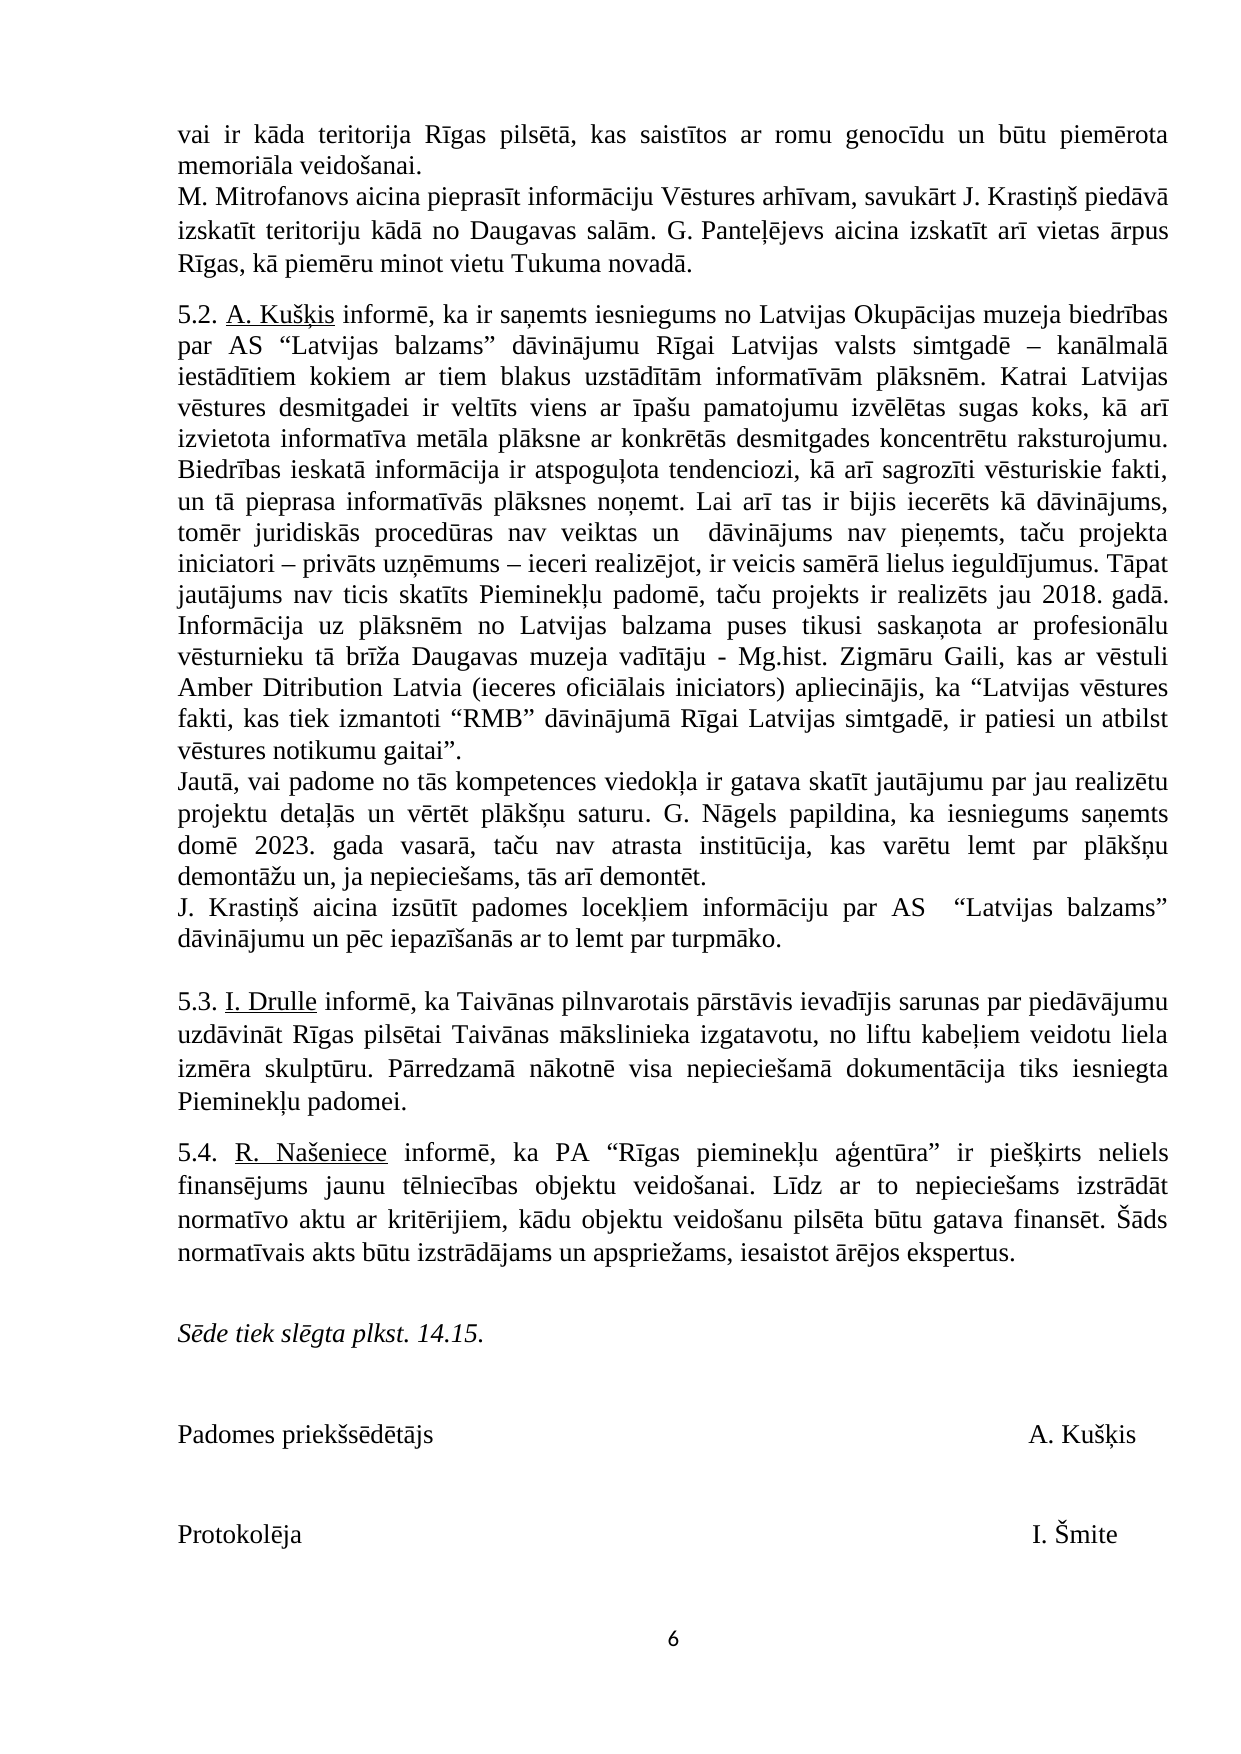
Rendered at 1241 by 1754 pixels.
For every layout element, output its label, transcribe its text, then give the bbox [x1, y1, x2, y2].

text 5.3. I. Drulle informē, ka Taivānas pilnvarotais pārstāvis ievadījis sarunas par piedāvājumu uzdāvināt Rīgas pilsētai Taivānas mākslinieka izgatavotu, no liftu kabeļiem veidotu liela izmēra skulptūru. Pārredzamā nākotnē visa nepieciešamā dokumentācija tiks iesniegta Pieminekļu padomei. [177, 985, 1169, 1117]
text Jautā, vai padome no tās kompetences viedokļa ir gatava skatīt jautājumu par jau realizētu projektu detaļās un vērtēt plākšņu saturu. G. Nāgels papildina, ka iesniegums saņemts domē 2023. gada vasarā, taču nav atrasta institūcija, kas varētu lemt par plākšņu demontāžu un, ja nepieciešams, tās arī demontēt. [177, 765, 1169, 891]
text Sēde tiek slēgta plkst. 14.15. [177, 1318, 1169, 1349]
text Padomes priekšsēdētājs A. Kušķis [177, 1418, 1169, 1449]
text 5.4. R. Našeniece informē, ka PA “Rīgas pieminekļu aģentūra” ir piešķirts neliels finansējums jaunu tēlniecības objektu veidošanai. Līdz ar to nepieciešams izstrādāt normatīvo aktu ar kritērijiem, kādu objektu veidošanu pilsēta būtu gatava finansēt. Šāds normatīvais akts būtu izstrādājams un apspriežams, iesaistot ārējos ekspertus. [177, 1136, 1169, 1267]
text 5.2. A. Kušķis informē, ka ir saņemts iesniegums no Latvijas Okupācijas muzeja biedrības par AS “Latvijas balzams” dāvinājumu Rīgai Latvijas valsts simtgadē – kanālmalā iestādītiem kokiem ar tiem blakus uzstādītām informatīvām plāksnēm. Katrai Latvijas vēstures desmitgadei ir veltīts viens ar īpašu pamatojumu izvēlētas sugas koks, kā arī izvietota informatīva metāla plāksne ar konkrētās desmitgades koncentrētu raksturojumu. Biedrības ieskatā informācija ir atspoguļota tendenciozi, kā arī sagrozīti vēsturiskie fakti, un tā pieprasa informatīvās plāksnes noņemt. Lai arī tas ir bijis iecerēts kā dāvinājums, tomēr juridiskās procedūras nav veiktas un dāvinājums nav pieņemts, taču projekta iniciatori – privāts uzņēmums – ieceri realizējot, ir veicis samērā lielus ieguldījumus. Tāpat jautājums nav ticis skatīts Pieminekļu padomē, taču projekts ir realizēts jau 2018. gadā. Informācija uz plāksnēm no Latvijas balzama puses tikusi saskaņota ar profesionālu vēsturnieku tā brīža Daugavas muzeja vadītāju - Mg.hist. Zigmāru Gaili, kas ar vēstuli Amber Ditribution Latvia (ieceres oficiālais iniciators) apliecinājis, ka “Latvijas vēstures fakti, kas tiek izmantoti “RMB” dāvinājumā Rīgai Latvijas simtgadē, ir patiesi un atbilst vēstures notikumu gaitai”. [177, 298, 1169, 765]
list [177, 118, 1169, 180]
text J. Krastiņš aicina izsūtīt padomes locekļiem informāciju par AS “Latvijas balzams” dāvinājumu un pēc iepazīšanās ar to lemt par turpmāko. [177, 891, 1169, 954]
text M. Mitrofanovs aicina pieprasīt informāciju Vēstures arhīvam, savukārt J. Krastiņš piedāvā izskatīt teritoriju kādā no Daugavas salām. G. Panteļējevs aicina izskatīt arī vietas ārpus Rīgas, kā piemēru minot vietu Tukuma novadā. [177, 180, 1169, 279]
text Protokolēja I. Šmite [177, 1518, 1169, 1549]
